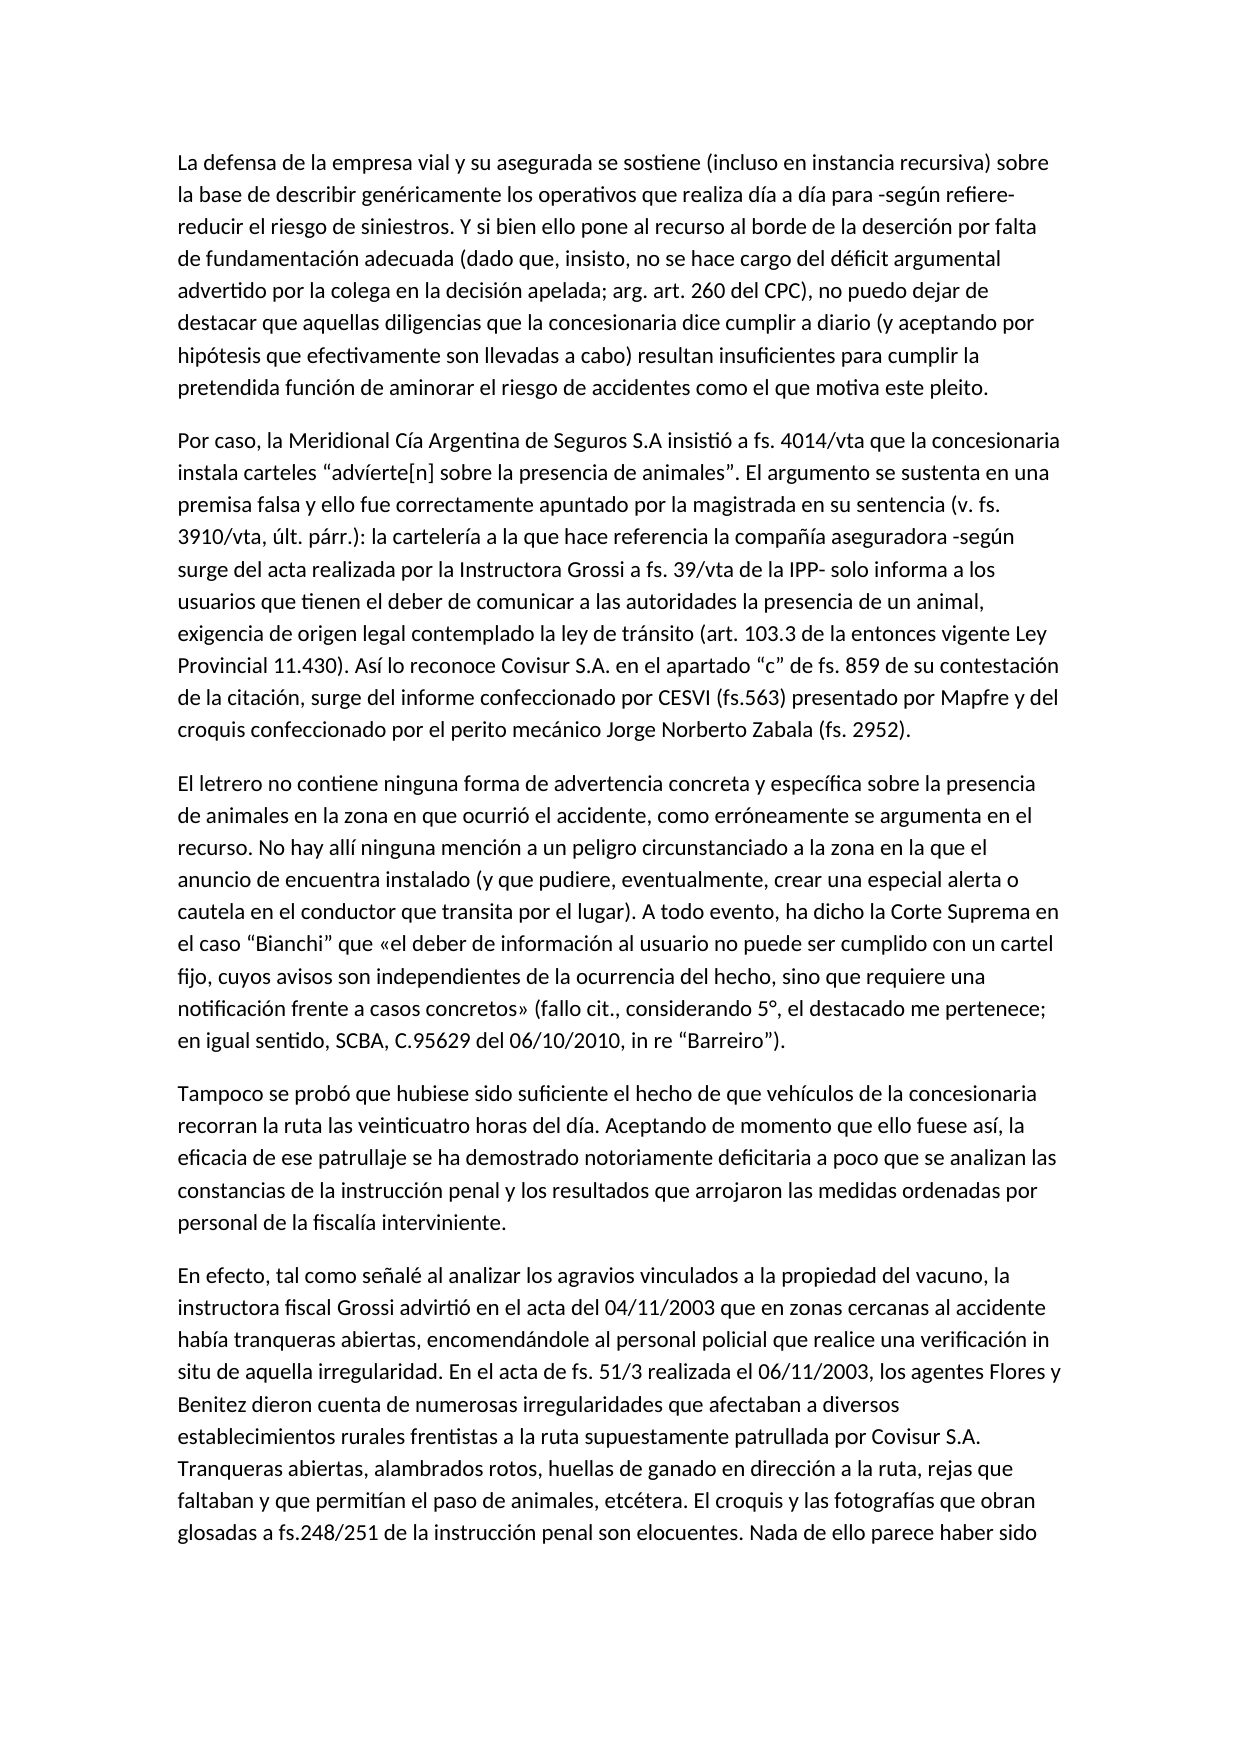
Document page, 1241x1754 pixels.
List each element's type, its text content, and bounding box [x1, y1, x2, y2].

text El letrero no contiene ninguna forma de advertencia concreta y específica sobre la presencia de animales en la zona en que ocurrió el accidente, como erróneamente se argumenta en el recurso. No hay allí ninguna mención a un peligro circunstanciado a la zona en la que el anuncio de encuentra instalado (y que pudiere, eventualmente, crear una especial alerta o cautela en el conductor que transita por el lugar). A todo evento, ha dicho la Corte Suprema en el caso “Bianchi” que «el deber de información al usuario no puede ser cumplido con un cartel fijo, cuyos avisos son independientes de la ocurrencia del hecho, sino que requiere una notificación frente a casos concretos» (fallo cit., considerando 5°, el destacado me pertenece; en igual sentido, SCBA, C.95629 del 06/10/2010, in re “Barreiro”). [177, 769, 1063, 1054]
text Por caso, la Meridional Cía Argentina de Seguros S.A insistió a fs. 4014/vta que la concesionaria instala carteles “advíerte[n] sobre la presencia de animales”. El argumento se sustenta en una premisa falsa y ello fue correctamente apuntado por la magistrada en su sentencia (v. fs. 3910/vta, últ. párr.): la cartelería a la que hace referencia la compañía aseguradora -según surge del acta realizada por la Instructora Grossi a fs. 39/vta de la IPP- solo informa a los usuarios que tienen el deber de comunicar a las autoridades la presencia de un animal, exigencia de origen legal contemplado la ley de tránsito (art. 103.3 de la entonces vigente Ley Provincial 11.430). Así lo reconoce Covisur S.A. en el apartado “c” de fs. 859 de su contestación de la citación, surge del informe confeccionado por CESVI (fs.563) presentado por Mapfre y del croquis confeccionado por el perito mecánico Jorge Norberto Zabala (fs. 2952). [177, 426, 1063, 744]
text Tampoco se probó que hubiese sido suficiente el hecho de que vehículos de la concesionaria recorran la ruta las veinticuatro horas del día. Aceptando de momento que ello fuese así, la eficacia de ese patrullaje se ha demostrado notoriamente deficitaria a poco que se analizan las constancias de la instrucción penal y los resultados que arrojaron las medidas ordenadas por personal de la fiscalía interviniente. [177, 1079, 1063, 1236]
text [177, 1261, 1063, 1546]
text La defensa de la empresa vial y su asegurada se sostiene (incluso en instancia recursiva) sobre la base de describir genéricamente los operativos que realiza día a día para -según refiere- reducir el riesgo de siniestros. Y si bien ello pone al recurso al borde de la deserción por falta de fundamentación adecuada (dado que, insisto, no se hace cargo del déficit argumental advertido por la colega en la decisión apelada; arg. art. 260 del CPC), no puedo dejar de destacar que aquellas diligencias que la concesionaria dice cumplir a diario (y aceptando por hipótesis que efectivamente son llevadas a cabo) resultan insuficientes para cumplir la pretendida función de aminorar el riesgo de accidentes como el que motiva este pleito. [177, 148, 1063, 401]
